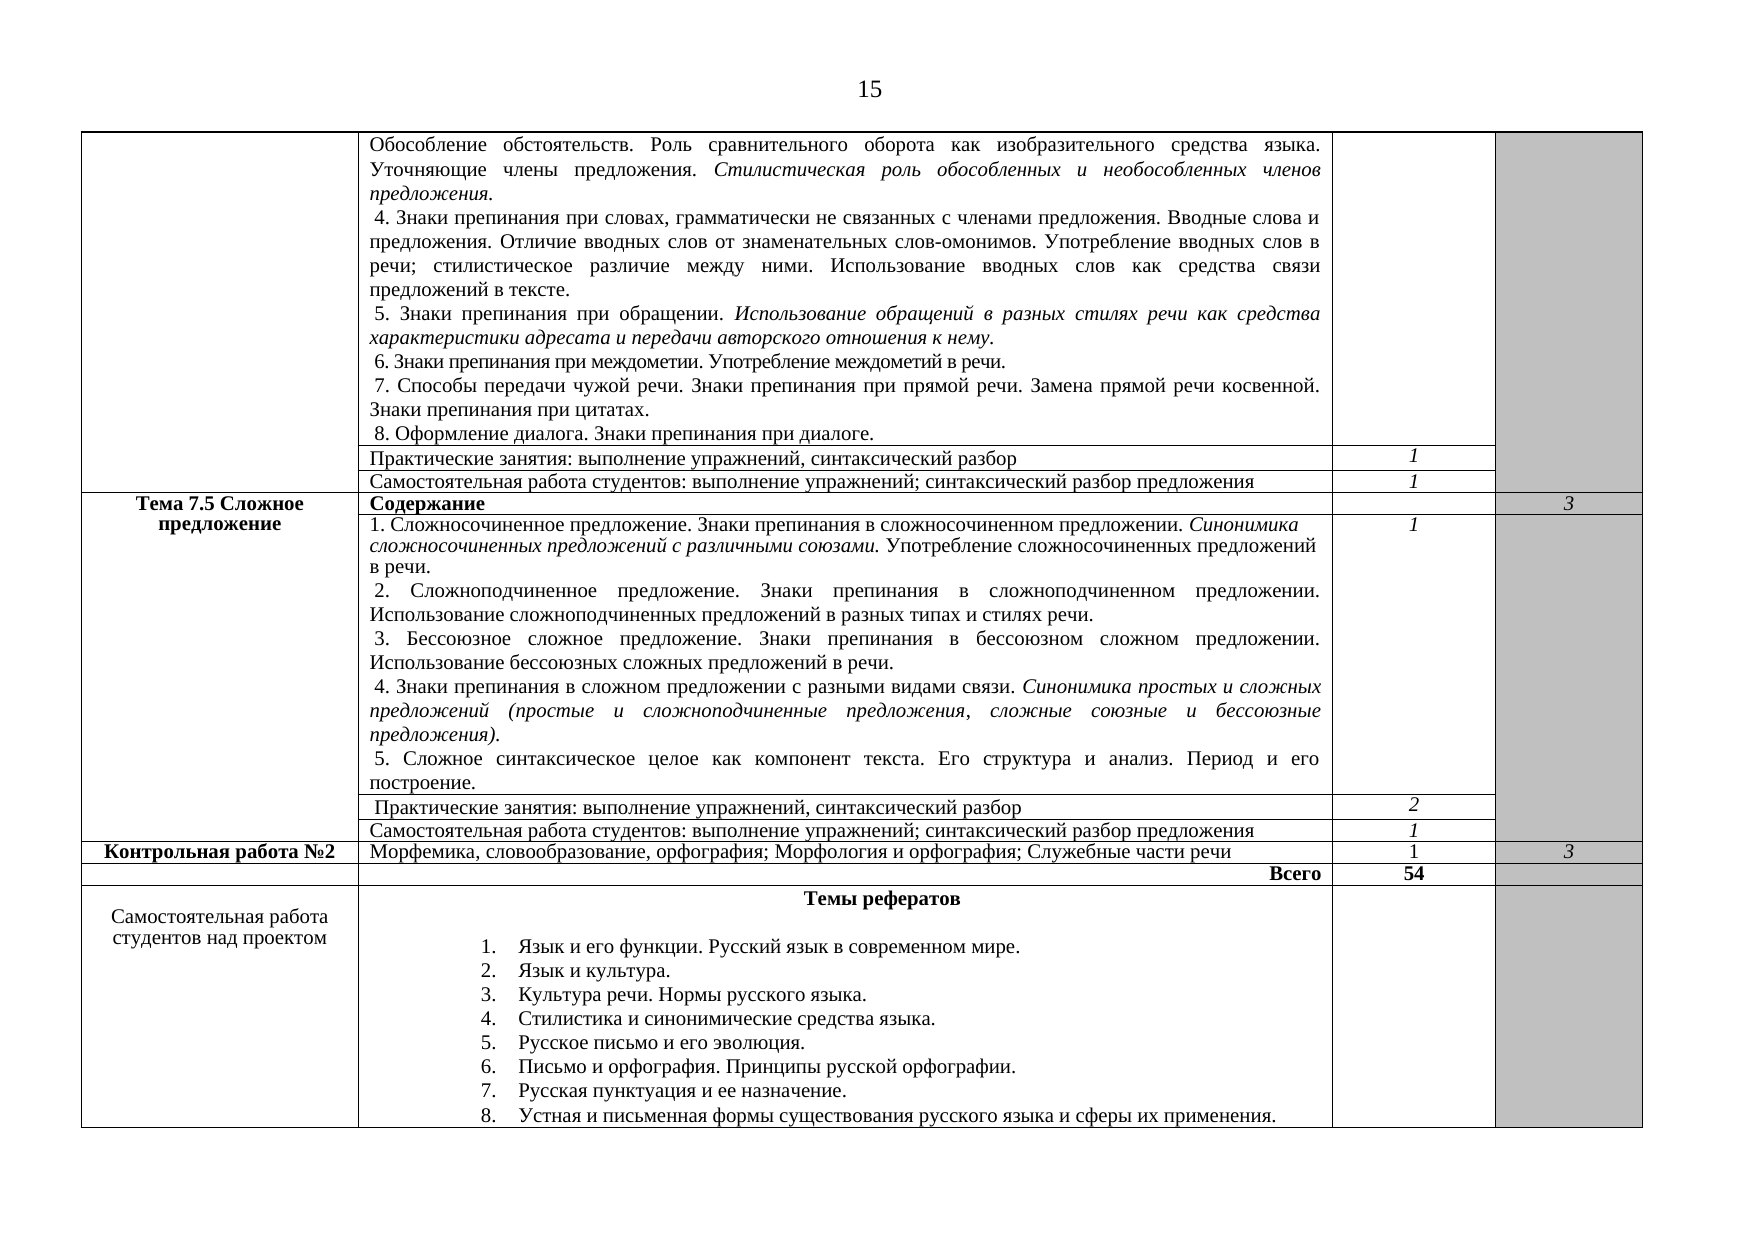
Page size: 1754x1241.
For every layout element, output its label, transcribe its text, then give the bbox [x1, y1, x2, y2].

table_cell Самостоятельная работа студентов: выполнение упражнений; синтаксический разбор предложения [359, 471, 1332, 492]
table_cell 1 [1333, 471, 1495, 492]
table_cell Содержание [359, 493, 1332, 514]
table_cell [359, 886, 1332, 1127]
table_cell [1333, 493, 1495, 514]
table_cell 1 [1333, 820, 1495, 841]
table_cell 3 [1496, 842, 1642, 863]
table_cell Морфемика, словообразование, орфография; Морфология и орфография; Служебные части речи [359, 842, 1332, 863]
table_cell Практические занятия: выполнение упражнений, синтаксический разбор [359, 446, 1332, 470]
table_cell [1496, 886, 1642, 1127]
table_cell Всего [359, 864, 1332, 885]
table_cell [359, 133, 1332, 445]
table_cell [82, 864, 358, 885]
table_cell Контрольная работа №2 [82, 842, 358, 863]
table_cell 2 [1333, 795, 1495, 819]
table_cell 1 [1333, 515, 1495, 794]
table_cell 3 [1496, 493, 1642, 514]
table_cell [82, 886, 358, 1127]
table_cell Практические занятия: выполнение упражнений, синтаксический разбор [359, 795, 1332, 819]
table_cell Тема 7.5 Сложное предложение [82, 493, 358, 841]
table_cell [1496, 133, 1642, 492]
table_cell 54 [1333, 864, 1495, 885]
table_cell Самостоятельная работа студентов: выполнение упражнений; синтаксический разбор предложения [359, 820, 1332, 841]
table_cell 1 [1333, 446, 1495, 470]
table_cell [1496, 515, 1642, 841]
table_cell 1 [1333, 842, 1495, 863]
table_cell 1. Сложносочиненное предложение. Знаки препинания в сложносочиненном предложении. Синонимика сложносочиненных предложений с различными союзами. Употребление сложносочиненных предложений в речи. 2. Сложноподчиненное предложение. Знаки препинания в сложноподчиненном предложении. Использование сложноподчиненных предложений в разных типах и стилях речи. 3. Бессоюзное сложное предложение. Знаки препинания в бессоюзном сложном предложении. Использование бессоюзных сложных предложений в речи. 4. Знаки препинания в сложном предложении с разными видами связи. Синонимика простых и сложных предложений (простые и сложноподчиненные предложения, сложные союзные и бессоюзные предложения). 5. Сложное синтаксическое целое как компонент текста. Его структура и анализ. Период и его построение. [359, 515, 1332, 794]
table_cell [1333, 886, 1495, 1127]
table_cell 1 [1333, 133, 1495, 445]
table_cell [1496, 864, 1642, 885]
